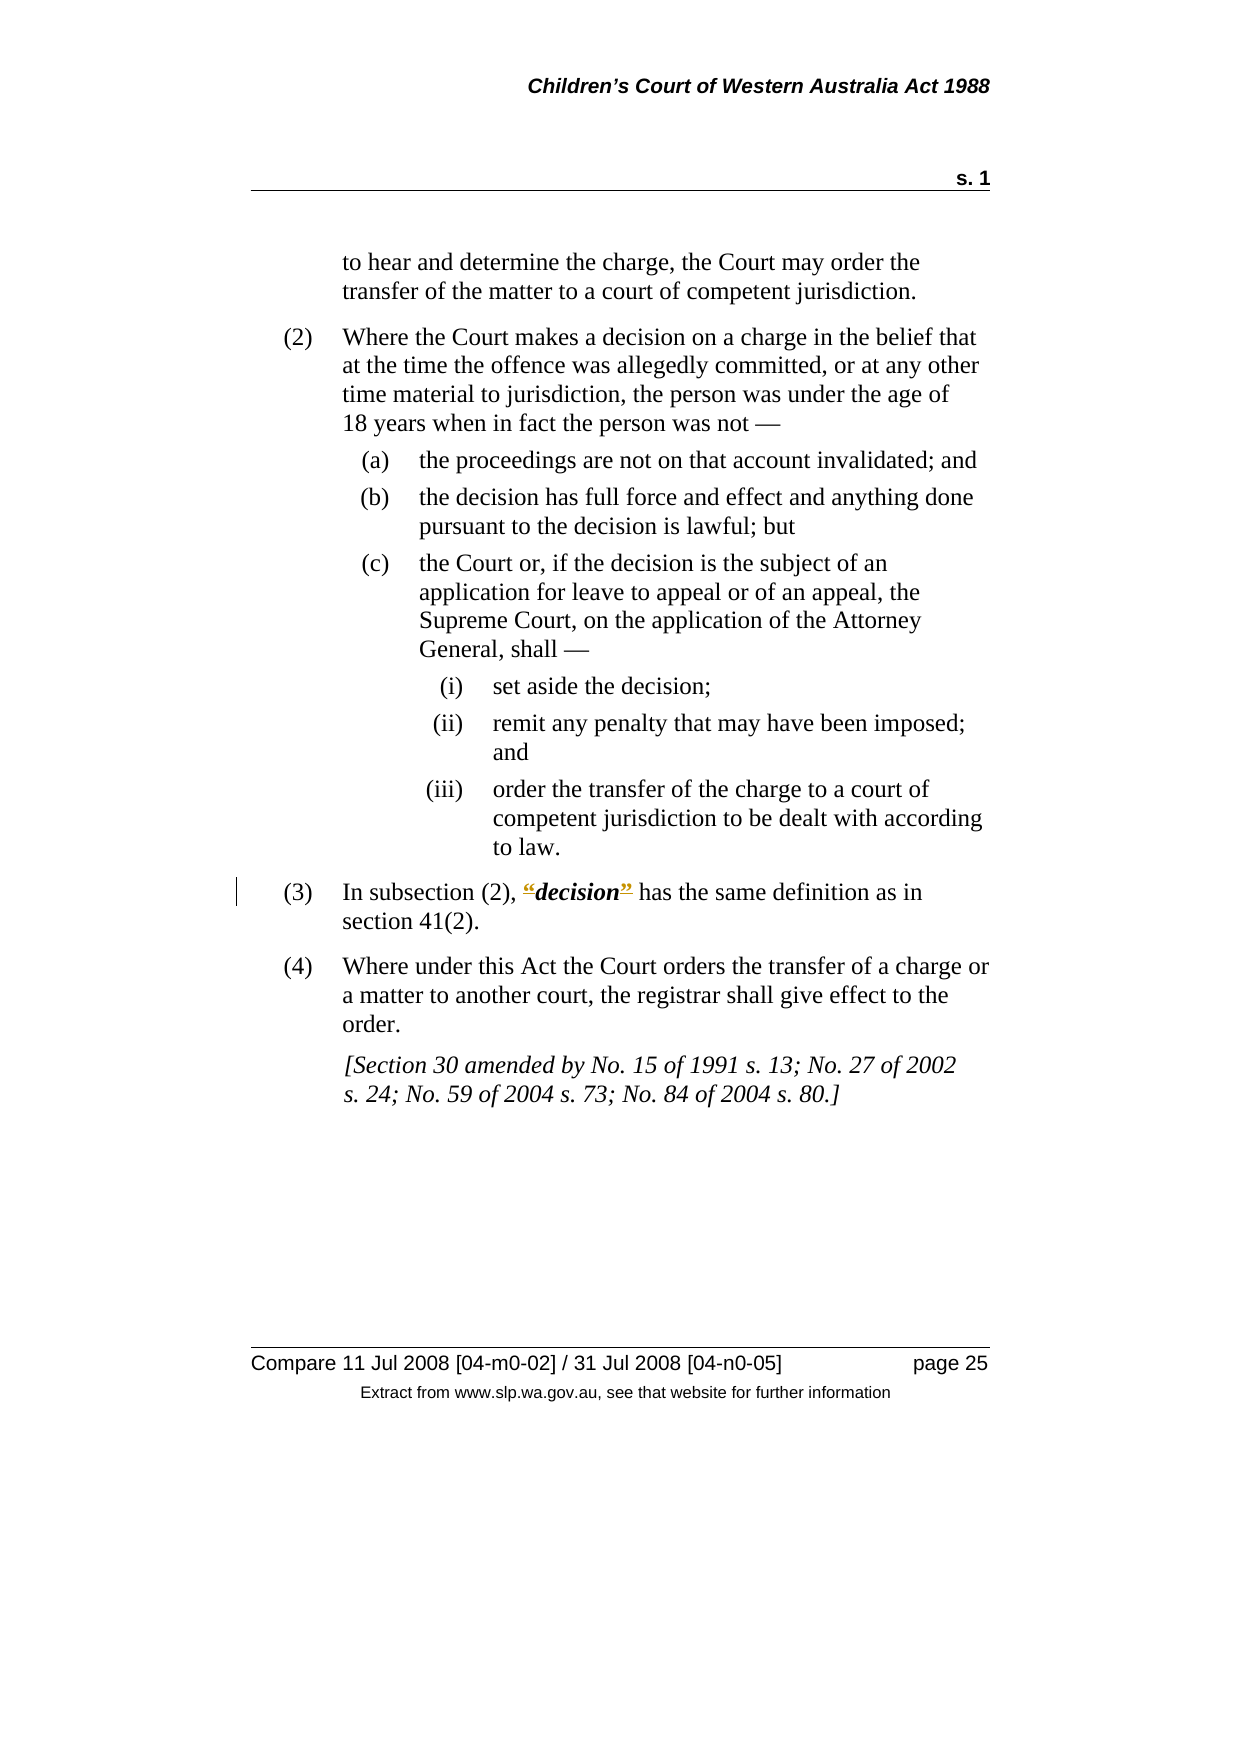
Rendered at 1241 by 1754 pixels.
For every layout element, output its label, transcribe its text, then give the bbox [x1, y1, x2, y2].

text (4) Where under this Act the Court orders the transfer of a charge or a matter to another court, the registrar shall give effect to the order. [251, 951, 990, 1037]
text [Section 30 amended by No. 15 of 1991 s. 13; No. 27 of 2002 s. 24; No. 59 of 2004 s. 73; No. 84 of 2004 s. 80.] [251, 1050, 990, 1107]
text (b) the decision has full force and effect and anything done pursuant to the decision is lawful; but [251, 482, 990, 539]
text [251, 247, 990, 305]
text (c) the Court or, if the decision is the subject of an application for leave to appeal or of an appeal, the Supreme Court, on the application of the Attorney General, shall — [251, 548, 990, 663]
text (i) set aside the decision; [251, 671, 990, 700]
text (ii) remit any penalty that may have been imposed; and [251, 708, 990, 766]
text (2) Where the Court makes a decision on a charge in the belief that at the time the offence was allegedly committed, or at any other time material to jurisdiction, the person was under the age of 18 years when in fact the person was not — [251, 322, 990, 437]
text (iii) order the transfer of the charge to a court of competent jurisdiction to be dealt with according to law. [251, 774, 990, 860]
text (3) In subsection (2), decision has the same definition as in section 41(2). [251, 877, 990, 934]
text (a) the proceedings are not on that account invalidated; and [251, 445, 990, 474]
